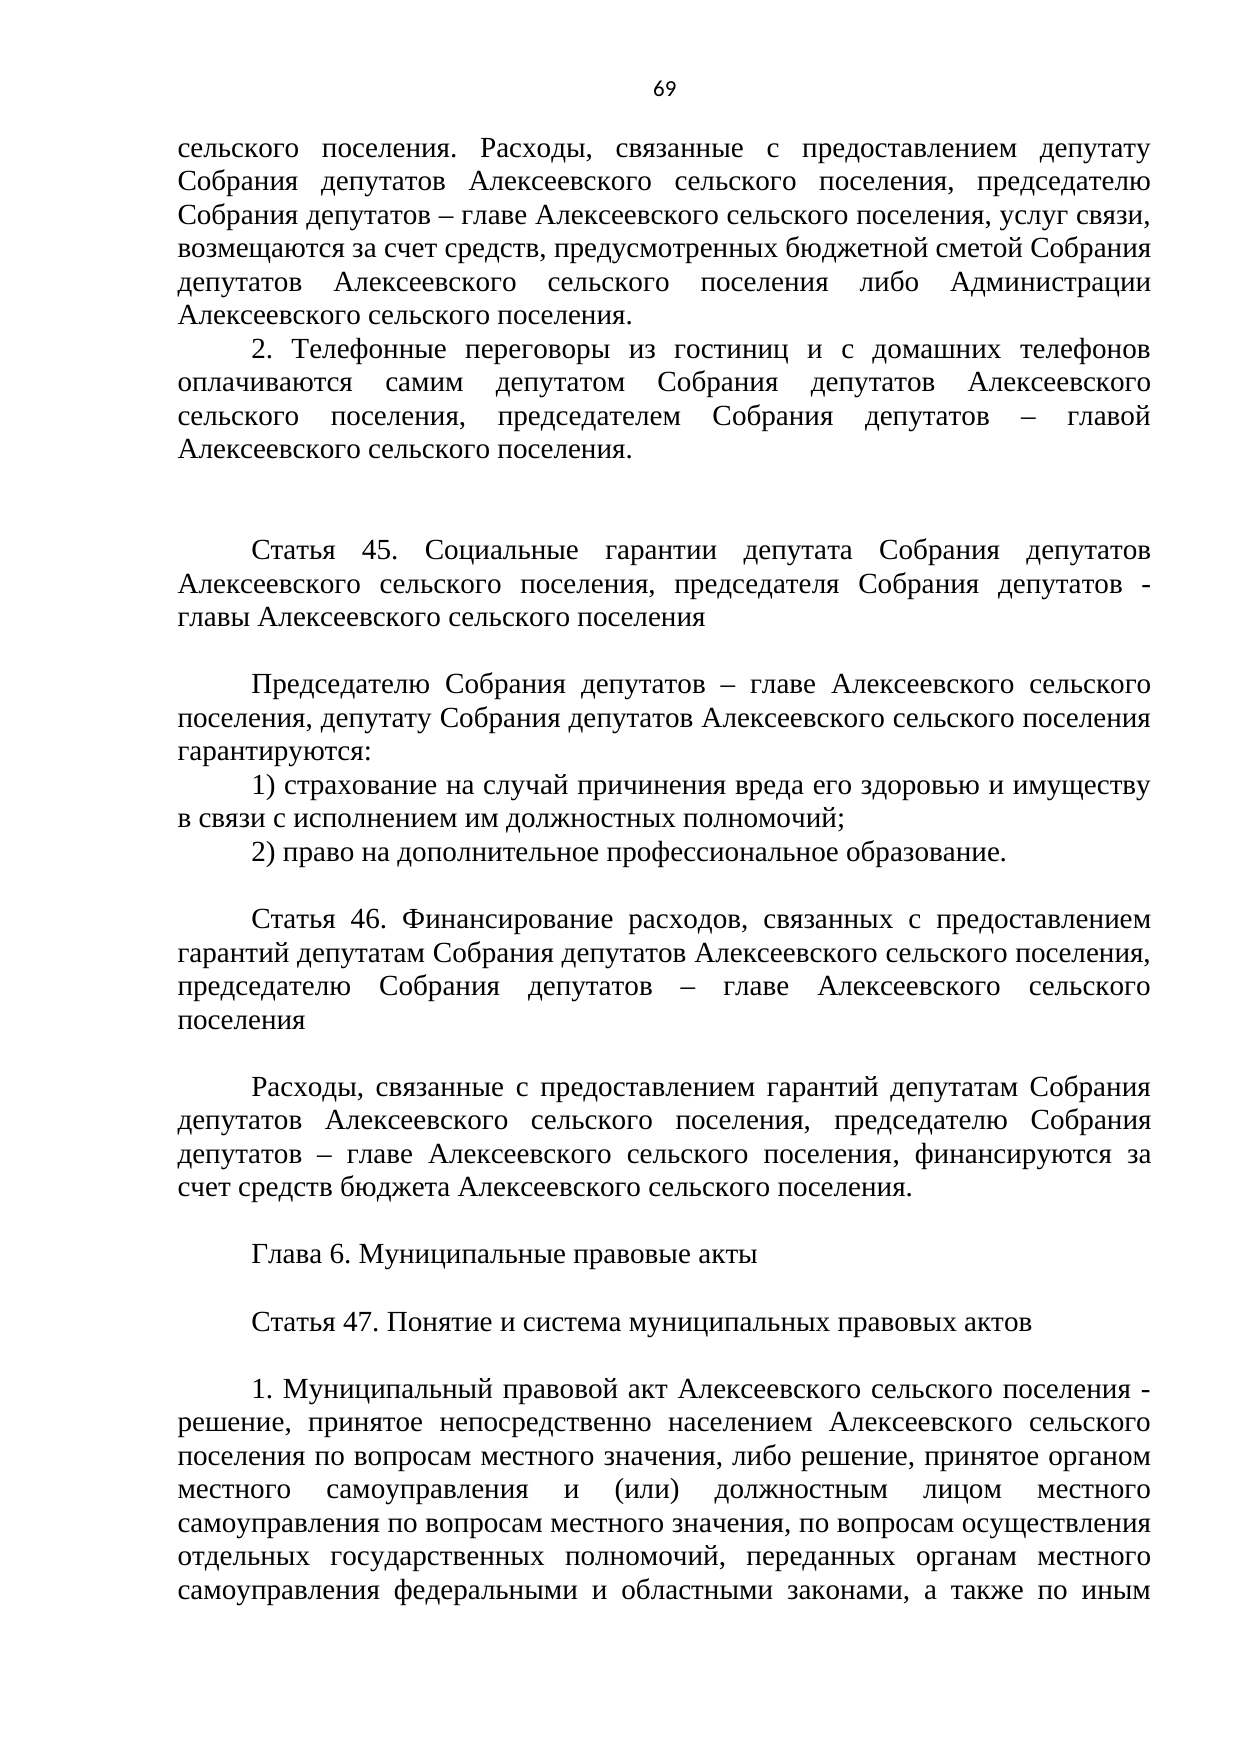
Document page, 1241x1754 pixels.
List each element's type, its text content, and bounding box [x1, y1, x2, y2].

text 2. Телефонные переговоры из гостиниц и с домашних телефонов оплачиваются самим депутатом Собрания депутатов Алексеевского сельского поселения, председателем Собрания депутатов – главой Алексеевского сельского поселения. [177, 331, 1152, 465]
text Статья 47. Понятие и система муниципальных правовых актов [177, 1304, 1152, 1337]
text 2) право на дополнительное профессиональное образование. [177, 834, 1152, 868]
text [177, 1371, 1152, 1606]
text Глава 6. Муниципальные правовые акты [177, 1237, 1152, 1270]
text Статья 46. Финансирование расходов, связанных с предоставлением гарантий депутатам Собрания депутатов Алексеевского сельского поселения, председателю Собрания депутатов – главе Алексеевского сельского поселения [177, 901, 1152, 1035]
text Расходы, связанные с предоставлением гарантий депутатам Собрания депутатов Алексеевского сельского поселения, председателю Собрания депутатов – главе Алексеевского сельского поселения, финансируются за счет средств бюджета Алексеевского сельского поселения. [177, 1069, 1152, 1203]
text Председателю Собрания депутатов – главе Алексеевского сельского поселения, депутату Собрания депутатов Алексеевского сельского поселения гарантируются: [177, 666, 1152, 767]
text 1) страхование на случай причинения вреда его здоровью и имуществу в связи с исполнением им должностных полномочий; [177, 767, 1152, 834]
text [177, 130, 1152, 331]
text Статья 45. Социальные гарантии депутата Собрания депутатов Алексеевского сельского поселения, председателя Собрания депутатов - главы Алексеевского сельского поселения [177, 532, 1152, 633]
